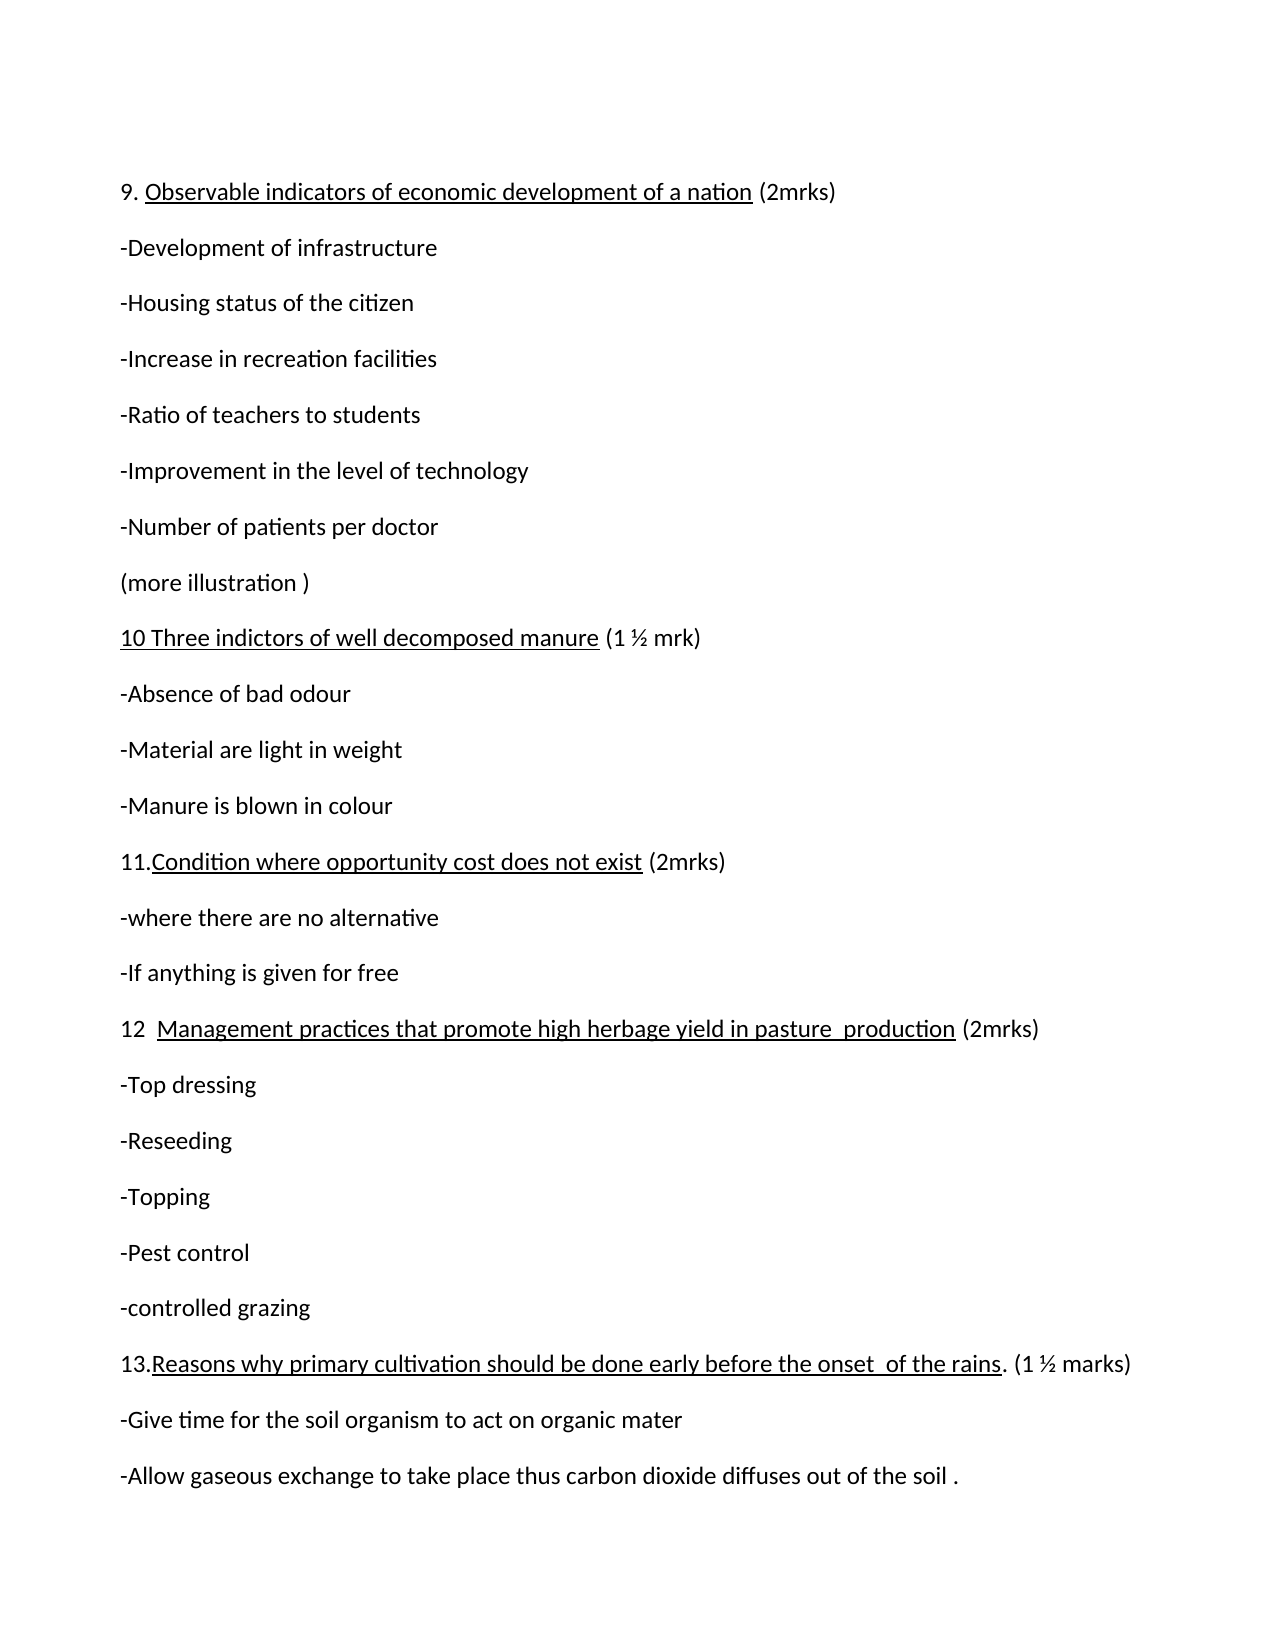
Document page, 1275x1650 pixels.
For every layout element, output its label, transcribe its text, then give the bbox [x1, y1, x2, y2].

text -Pest control [120, 1237, 1185, 1267]
text -Number of patients per doctor [120, 511, 1185, 541]
text -Material are light in weight [120, 734, 1185, 765]
text -Ratio of teachers to students [120, 399, 1185, 430]
text -If anything is given for free [120, 957, 1185, 988]
text -where there are no alternative [120, 902, 1185, 932]
text (more illustration ) [120, 567, 1185, 597]
text -controlled grazing [120, 1292, 1185, 1323]
text -Housing status of the citizen [120, 287, 1185, 318]
text -Improvement in the level of technology [120, 455, 1185, 486]
text 13.Reasons why primary cultivation should be done early before the onset of the rains. (1 ½ marks) [120, 1348, 1185, 1379]
text -Development of infrastructure [120, 232, 1185, 262]
text 10 Three indictors of well decomposed manure (1 ½ mrk) [120, 622, 1185, 653]
text -Manure is blown in colour [120, 790, 1185, 821]
text -Top dressing [120, 1069, 1185, 1100]
text 11.Condition where opportunity cost does not exist (2mrks) [120, 846, 1185, 876]
text -Absence of bad odour [120, 678, 1185, 709]
text 12 Management practices that promote high herbage yield in pasture production (2mrks) [120, 1013, 1185, 1044]
text -Allow gaseous exchange to take place thus carbon dioxide diffuses out of the soil . [120, 1460, 1185, 1491]
text -Topping [120, 1181, 1185, 1211]
text -Increase in recreation facilities [120, 343, 1185, 374]
text 9. Observable indicators of economic development of a nation (2mrks) [120, 176, 1185, 206]
text -Give time for the soil organism to act on organic mater [120, 1404, 1185, 1435]
text -Reseeding [120, 1125, 1185, 1156]
